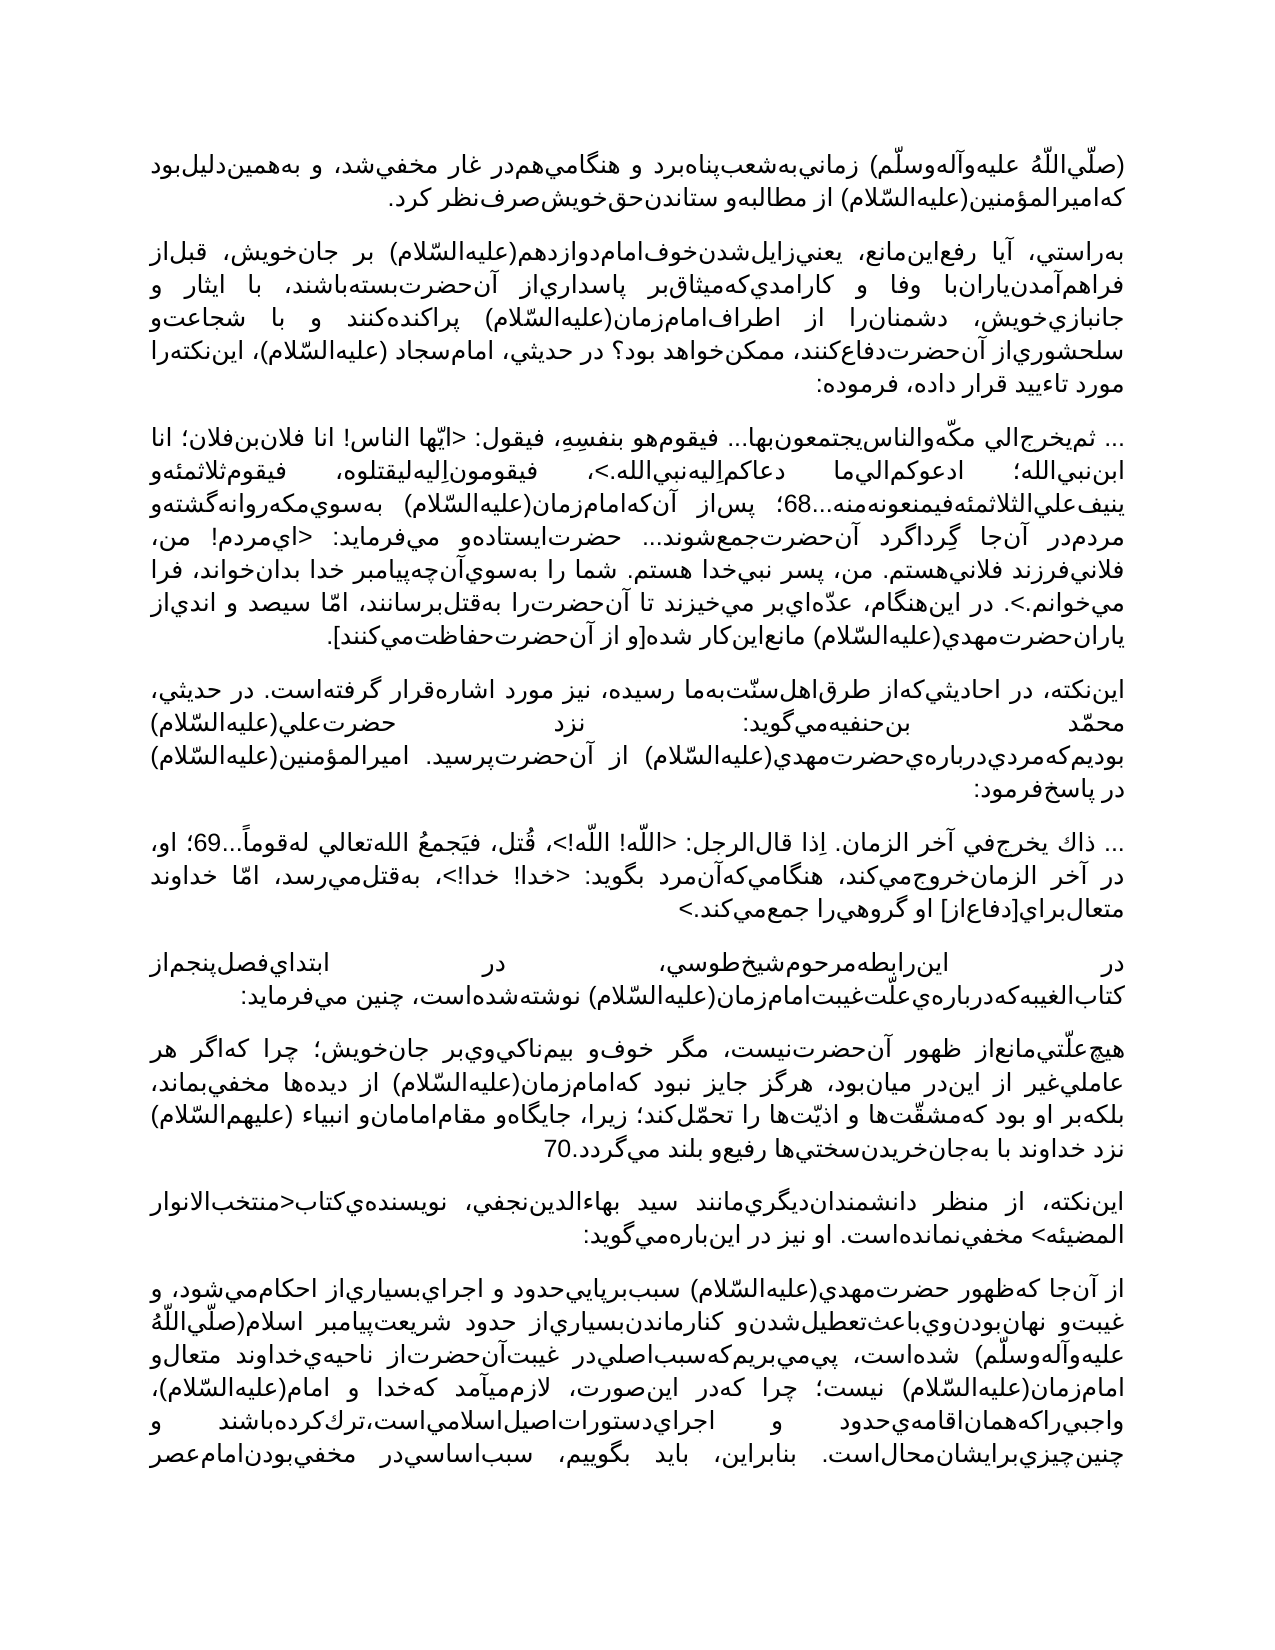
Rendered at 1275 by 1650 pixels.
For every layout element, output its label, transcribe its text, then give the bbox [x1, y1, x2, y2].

text ... ثم‌يخرج‌الي مكّه‌والناس‌يجتمعون‌بها... فيقوم‌هو بنفسِهِ، فيقول: <ايّها الناس! انا فلان‌بن‌فلان؛ انا ابن‌نبي‌الله؛ ادعوكم‌الي‌ما دعاكم‌اِليه‌نبي‌الله.>، فيقومون‌اِليه‌ليقتلوه، فيقوم‌ثلاثمئه‌و ينيف‌علي‌الثلاثمئه‌فيمنعونه‌منه...68؛ پس‌از آن‌كه‌امام‌زمان‌(عليه‌السّلام) به‌سوي‌مكه‌روانه‌گشته‌و مردم‌در آن‌جا گِرداگرد آن‌حضرت‌جمع‌شوند... حضرت‌ايستاده‌و مي‌فرمايد: <اي‌مردم! من، فلاني‌فرزند فلاني‌هستم. من، پسر نبي‌خدا هستم. شما را به‌سوي‌آن‌چه‌پيامبر خدا بدان‌خواند، فرا مي‌خوانم.>. در اين‌هنگام، عدّه‌اي‌بر مي‌خيزند تا آن‌حضرت‌را به‌قتل‌برسانند، امّا سيصد و اندي‌از ياران‌حضرت‌مهدي‌(عليه‌السّلام) مانع‌اين‌كار شده‌[و از آن‌حضرت‌حفاظت‌مي‌كنند]. [150, 423, 1125, 650]
text ‌اين‌نكته، در احاديثي‌كه‌از طرق‌اهل‌سنّت‌به‌ما رسيده، نيز مورد اشاره‌قرار گرفته‌است. در حديثي، محمّد بن‌حنفيه‌مي‌گويد: نزد حضرت‌علي‌(عليه‌السّلام) بوديم‌كه‌مردي‌درباره‌ي‌حضرت‌مهدي‌(عليه‌السّلام) از آن‌حضرت‌پرسيد. اميرالمؤ‌منين‌(عليه‌السّلام) در پاسخ‌فرمود: [150, 675, 1125, 803]
text هيچ‌علّتي‌مانع‌از ظهور آن‌حضرت‌نيست، مگر خوف‌و بيم‌ناكي‌وي‌بر جان‌خويش؛ چرا كه‌اگر هر عاملي‌غير از اين‌در ميان‌بود، هرگز جايز نبود كه‌امام‌زمان‌(عليه‌السّلام) از ديده‌ها مخفي‌بماند، بلكه‌بر او بود كه‌مشقّت‌ها و اذيّت‌ها را تحمّل‌كند؛ زيرا، جايگاه‌و مقام‌امامان‌و انبياء (عليهم‌السّلام) نزد خداوند با به‌جان‌خريدن‌سختي‌ها رفيع‌و بلند مي‌گردد.70 [150, 1034, 1125, 1162]
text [150, 150, 1125, 212]
text ... ذاك يخرج‌في آخر الزمان. اِذا قال‌الرجل: <اللّه! اللّه!>، قُتل، فيَجمعُ الله‌تعالي له‌قوماً...69؛ او، در آخر الزمان‌خروج‌مي‌كند، هنگامي‌كه‌آن‌مرد بگويد: <خدا! خدا!>، به‌قتل‌مي‌رسد، امّا خداوند متعال‌براي‌[دفاع‌از] او گروهي‌را جمع‌مي‌كند.> [150, 828, 1125, 922]
text به‌راستي، آيا رفع‌اين‌مانع، يعني‌زايل‌شدن‌خوف‌امام‌دوازدهم‌(عليه‌السّلام) بر جان‌خويش، قبل‌از فراهم‌آمدن‌ياران‌با وفا و كارامدي‌كه‌ميثاق‌بر پاسداري‌از آن‌حضرت‌بسته‌باشند، با ايثار و جانبازي‌خويش، دشمنان‌را از اطراف‌امام‌زمان‌(عليه‌السّلام) پراكنده‌كنند و با شجاعت‌و سلحشوري‌از آن‌حضرت‌دفاع‌كنند، ممكن‌خواهد بود؟ در حديثي، امام‌سجاد (عليه‌السّلام)، اين‌نكته‌را مورد تاءييد قرار داده، فرموده: [150, 237, 1125, 398]
text ‌در اين‌رابطه‌مرحوم‌شيخ‌طوسي، در ابتداي‌فصل‌پنجم‌از كتاب‌الغيبه‌كه‌درباره‌ي‌علّت‌غيبت‌امام‌زمان‌(عليه‌السّلام) نوشته‌شده‌است، چنين‌ مي‌فرمايد: [150, 948, 1125, 1009]
text اين‌نكته، از منظر دانشمندان‌ديگري‌مانند سيد بهاءالدين‌نجفي، نويسنده‌ي‌كتاب‌<منتخب‌الا‌نوار المضيئه> مخفي‌نمانده‌است. او نيز در اين‌باره‌مي‌گويد: [150, 1187, 1125, 1249]
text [150, 1274, 1125, 1468]
